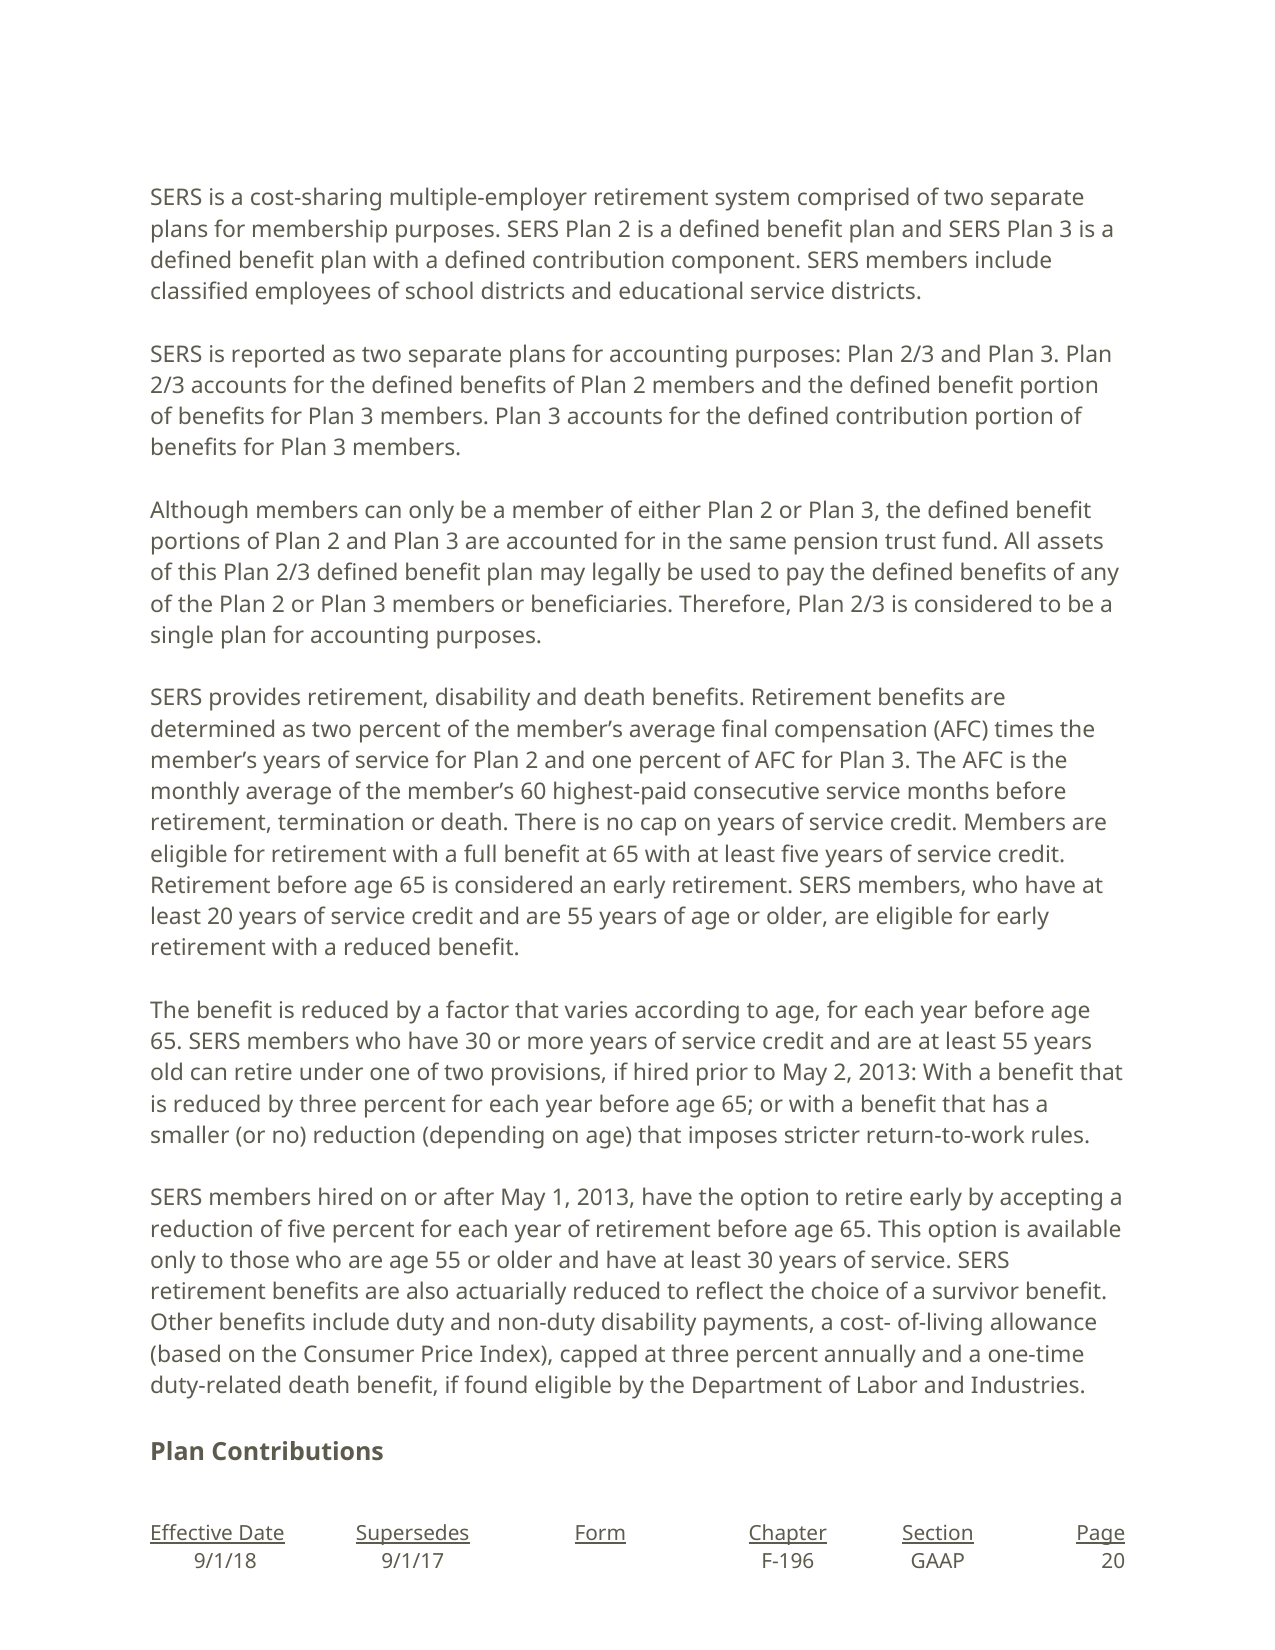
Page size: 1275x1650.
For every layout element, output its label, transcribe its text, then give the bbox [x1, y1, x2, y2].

text SERS is reported as two separate plans for accounting purposes: Plan 2/3 and Plan 3. Plan 2/3 accounts for the defined benefits of Plan 2 members and the defined benefit portion of benefits for Plan 3 members. Plan 3 accounts for the defined contribution portion of benefits for Plan 3 members. [150, 337, 1125, 462]
text SERS provides retirement, disability and death benefits. Retirement benefits are determined as two percent of the member’s average final compensation (AFC) times the member’s years of service for Plan 2 and one percent of AFC for Plan 3. The AFC is the monthly average of the member’s 60 highest-paid consecutive service months before retirement, termination or death. There is no cap on years of service credit. Members are eligible for retirement with a full benefit at 65 with at least five years of service credit. Retirement before age 65 is considered an early retirement. SERS members, who have at least 20 years of service credit and are 55 years of age or older, are eligible for early retirement with a reduced benefit. [150, 681, 1125, 962]
text SERS members hired on or after May 1, 2013, have the option to retire early by accepting a reduction of five percent for each year of retirement before age 65. This option is available only to those who are age 55 or older and have at least 30 years of service. SERS retirement benefits are also actuarially reduced to reflect the choice of a survivor benefit. Other benefits include duty and non-duty disability payments, a cost- of-living allowance (based on the Consumer Price Index), capped at three percent annually and a one-time duty-related death benefit, if found eligible by the Department of Labor and Industries. [150, 1181, 1125, 1400]
text The benefit is reduced by a factor that varies according to age, for each year before age 65. SERS members who have 30 or more years of service credit and are at least 55 years old can retire under one of two provisions, if hired prior to May 2, 2013: With a benefit that is reduced by three percent for each year before age 65; or with a benefit that has a smaller (or no) reduction (depending on age) that imposes stricter return-to-work rules. [150, 994, 1125, 1150]
subtitle Plan Contributions [150, 1434, 1125, 1468]
text SERS is a cost-sharing multiple-employer retirement system comprised of two separate plans for membership purposes. SERS Plan 2 is a defined benefit plan and SERS Plan 3 is a defined benefit plan with a defined contribution component. SERS members include classified employees of school districts and educational service districts. [150, 181, 1125, 306]
text Although members can only be a member of either Plan 2 or Plan 3, the defined benefit portions of Plan 2 and Plan 3 are accounted for in the same pension trust fund. All assets of this Plan 2/3 defined benefit plan may legally be used to pay the defined benefits of any of the Plan 2 or Plan 3 members or beneficiaries. Therefore, Plan 2/3 is considered to be a single plan for accounting purposes. [150, 494, 1125, 650]
